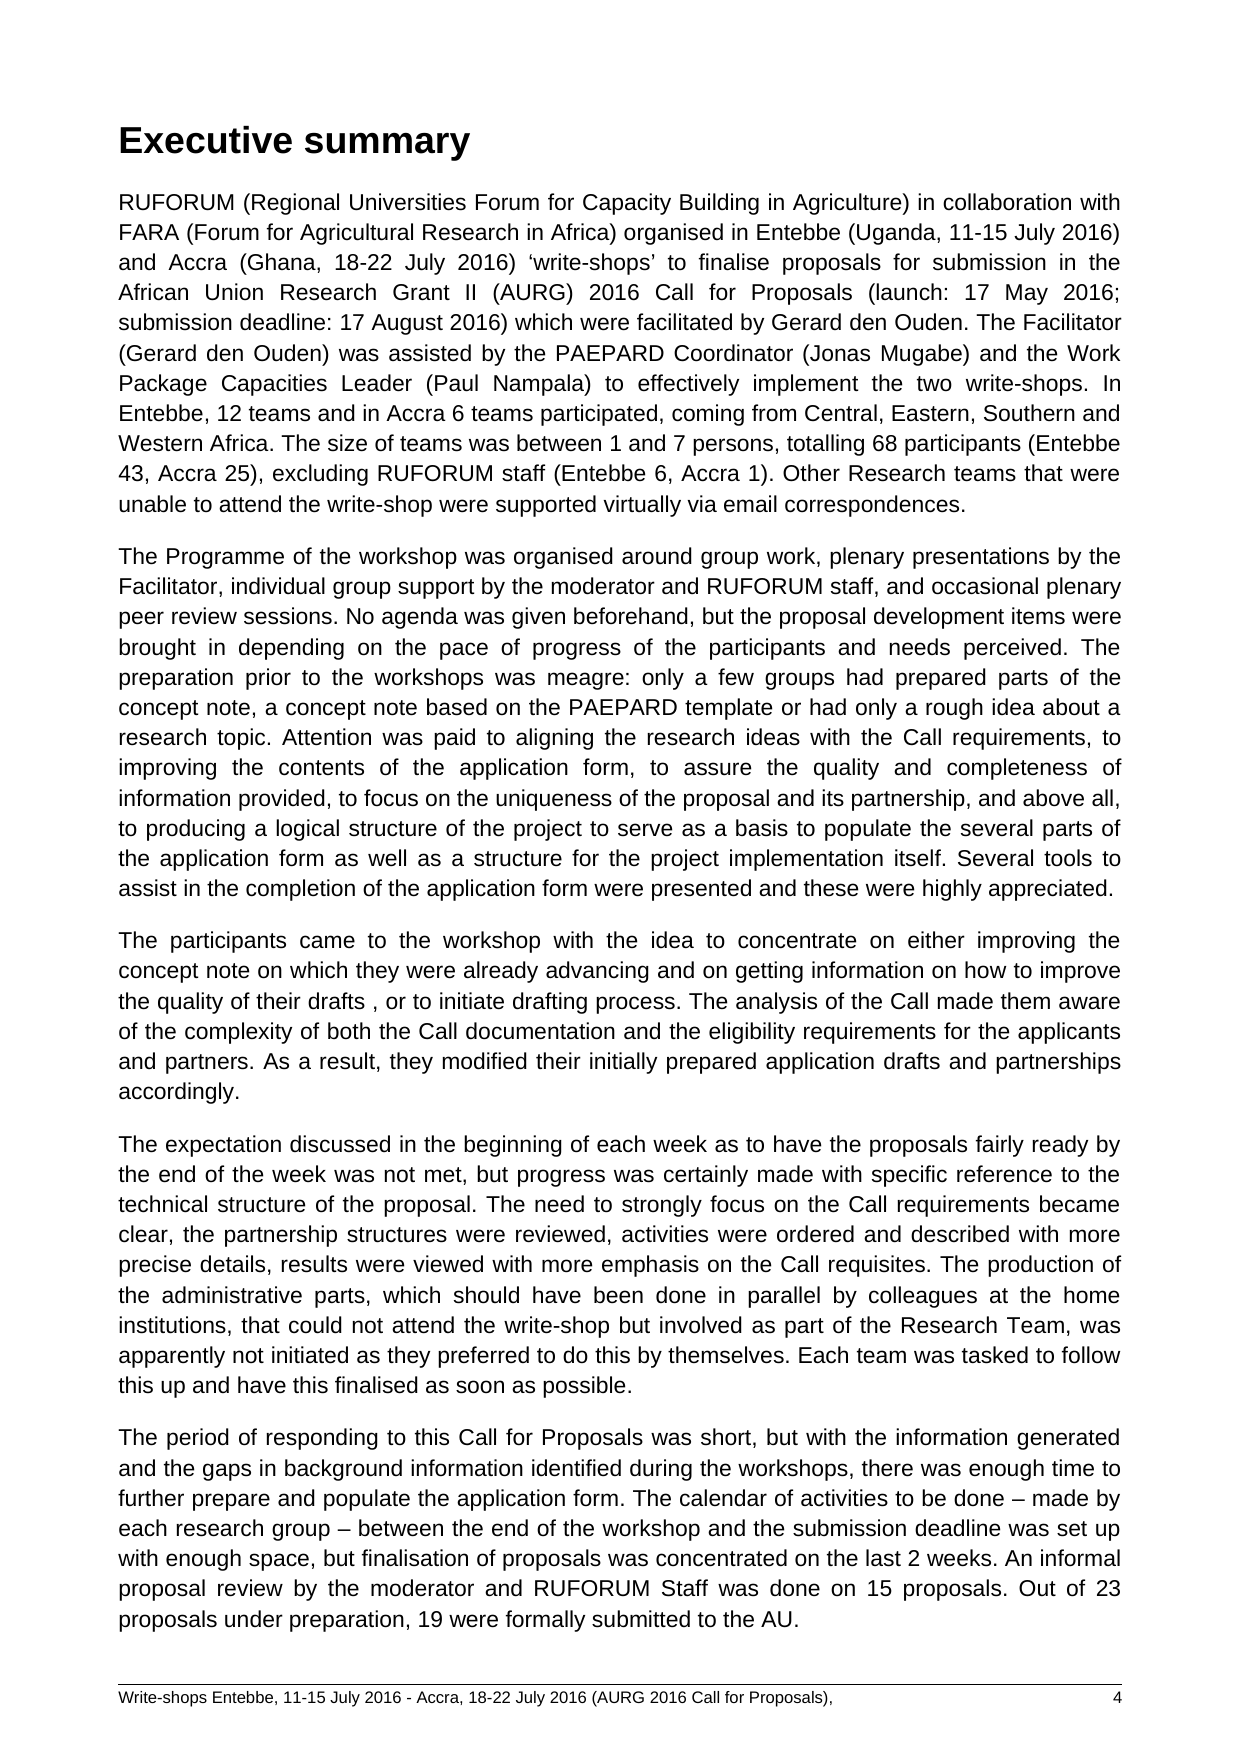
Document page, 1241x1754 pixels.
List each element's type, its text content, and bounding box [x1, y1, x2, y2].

text The period of responding to this Call for Proposals was short, but with the information generated and the gaps in background information identified during the workshops, there was enough time to further prepare and populate the application form. The calendar of activities to be done – made by each research group – between the end of the workshop and the submission deadline was set up with enough space, but finalisation of proposals was concentrated on the last 2 weeks. An informal proposal review by the moderator and RUFORUM Staff was done on 15 proposals. Out of 23 proposals under preparation, 19 were formally submitted to the AU. [118, 1424, 1122, 1632]
text The Programme of the workshop was organised around group work, plenary presentations by the Facilitator, individual group support by the moderator and RUFORUM staff, and occasional plenary peer review sessions. No agenda was given beforehand, but the proposal development items were brought in depending on the pace of progress of the participants and needs perceived. The preparation prior to the workshops was meagre: only a few groups had prepared parts of the concept note, a concept note based on the PAEPARD template or had only a rough idea about a research topic. Attention was paid to aligning the research ideas with the Call requirements, to improving the contents of the application form, to assure the quality and completeness of information provided, to focus on the uniqueness of the proposal and its partnership, and above all, to producing a logical structure of the project to serve as a basis to populate the several parts of the application form as well as a structure for the project implementation itself. Several tools to assist in the completion of the application form were presented and these were highly appreciated. [118, 543, 1122, 901]
text Executive summary [118, 118, 1122, 161]
text RUFORUM (Regional Universities Forum for Capacity Building in Agriculture) in collaboration with FARA (Forum for Agricultural Research in Africa) organised in Entebbe (Uganda, 11-15 July 2016) and Accra (Ghana, 18-22 July 2016) ‘write-shops’ to finalise proposals for submission in the African Union Research Grant II (AURG) 2016 Call for Proposals (launch: 17 May 2016; submission deadline: 17 August 2016) which were facilitated by Gerard den Ouden. The Facilitator (Gerard den Ouden) was assisted by the PAEPARD Coordinator (Jonas Mugabe) and the Work Package Capacities Leader (Paul Nampala) to effectively implement the two write-shops. In Entebbe, 12 teams and in Accra 6 teams participated, coming from Central, Eastern, Southern and Western Africa. The size of teams was between 1 and 7 persons, totalling 68 participants (Entebbe 43, Accra 25), excluding RUFORUM staff (Entebbe 6, Accra 1). Other Research teams that were unable to attend the write-shop were supported virtually via email correspondences. [118, 188, 1122, 517]
text The expectation discussed in the beginning of each week as to have the proposals fairly ready by the end of the week was not met, but progress was certainly made with specific reference to the technical structure of the proposal. The need to strongly focus on the Call requirements became clear, the partnership structures were reviewed, activities were ordered and described with more precise details, results were viewed with more emphasis on the Call requisites. The production of the administrative parts, which should have been done in parallel by colleagues at the home institutions, that could not attend the write-shop but involved as part of the Research Team, was apparently not initiated as they preferred to do this by themselves. Each team was tasked to follow this up and have this finalised as soon as possible. [118, 1131, 1122, 1398]
text The participants came to the workshop with the idea to concentrate on either improving the concept note on which they were already advancing and on getting information on how to improve the quality of their drafts , or to initiate drafting process. The analysis of the Call made them aware of the complexity of both the Call documentation and the eligibility requirements for the applicants and partners. As a result, they modified their initially prepared application drafts and partnerships accordingly. [118, 927, 1122, 1105]
